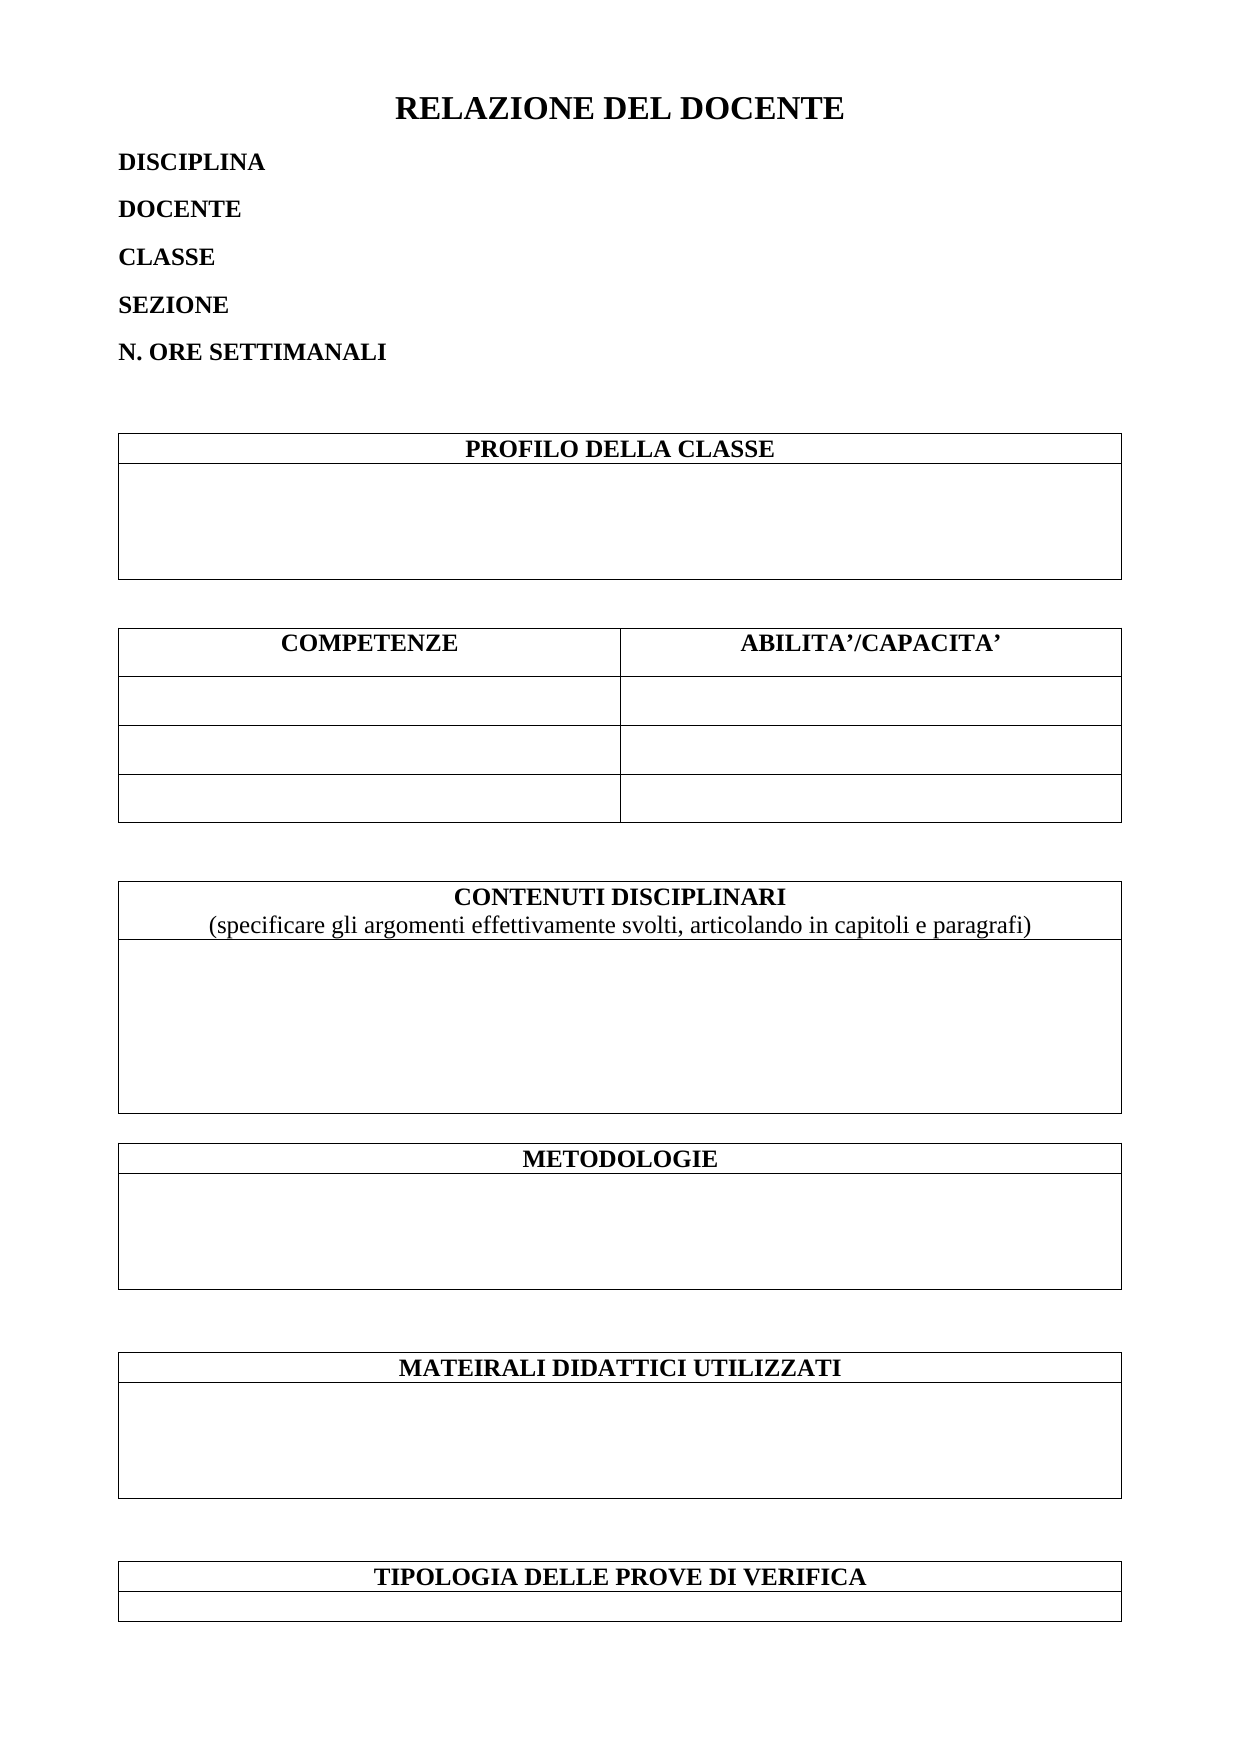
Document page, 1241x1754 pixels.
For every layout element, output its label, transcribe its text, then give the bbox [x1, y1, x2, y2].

table_cell [119, 1592, 1121, 1621]
table_cell [119, 940, 1121, 1113]
table_cell [119, 1383, 1121, 1498]
table_cell [621, 726, 1121, 773]
table_header ABILITA’/CAPACITA’ [621, 629, 1121, 676]
table_cell [119, 464, 1121, 579]
table_cell [119, 726, 620, 773]
table_cell [119, 1174, 1121, 1288]
table_cell [119, 677, 620, 725]
table_cell [119, 775, 620, 822]
text DOCENTE [118, 194, 1122, 223]
text N. ORE SETTIMANALI [118, 337, 1122, 366]
table_cell [621, 677, 1121, 725]
table_header MATEIRALI DIDATTICI UTILIZZATI [119, 1353, 1121, 1382]
table_header CONTENUTI DISCIPLINARI (specificare gli argomenti effettivamente svolti, articolando in capitoli e paragrafi) [119, 882, 1121, 939]
text DISCIPLINA [118, 147, 1122, 175]
table_header PROFILO DELLA CLASSE [119, 434, 1121, 463]
table_header COMPETENZE [119, 629, 620, 676]
table_header TIPOLOGIA DELLE PROVE DI VERIFICA [119, 1562, 1121, 1591]
table_cell [621, 775, 1121, 822]
text CLASSE [118, 242, 1122, 271]
text RELAZIONE DEL DOCENTE [118, 89, 1122, 127]
text SEZIONE [118, 290, 1122, 318]
table_header METODOLOGIE [119, 1144, 1121, 1172]
